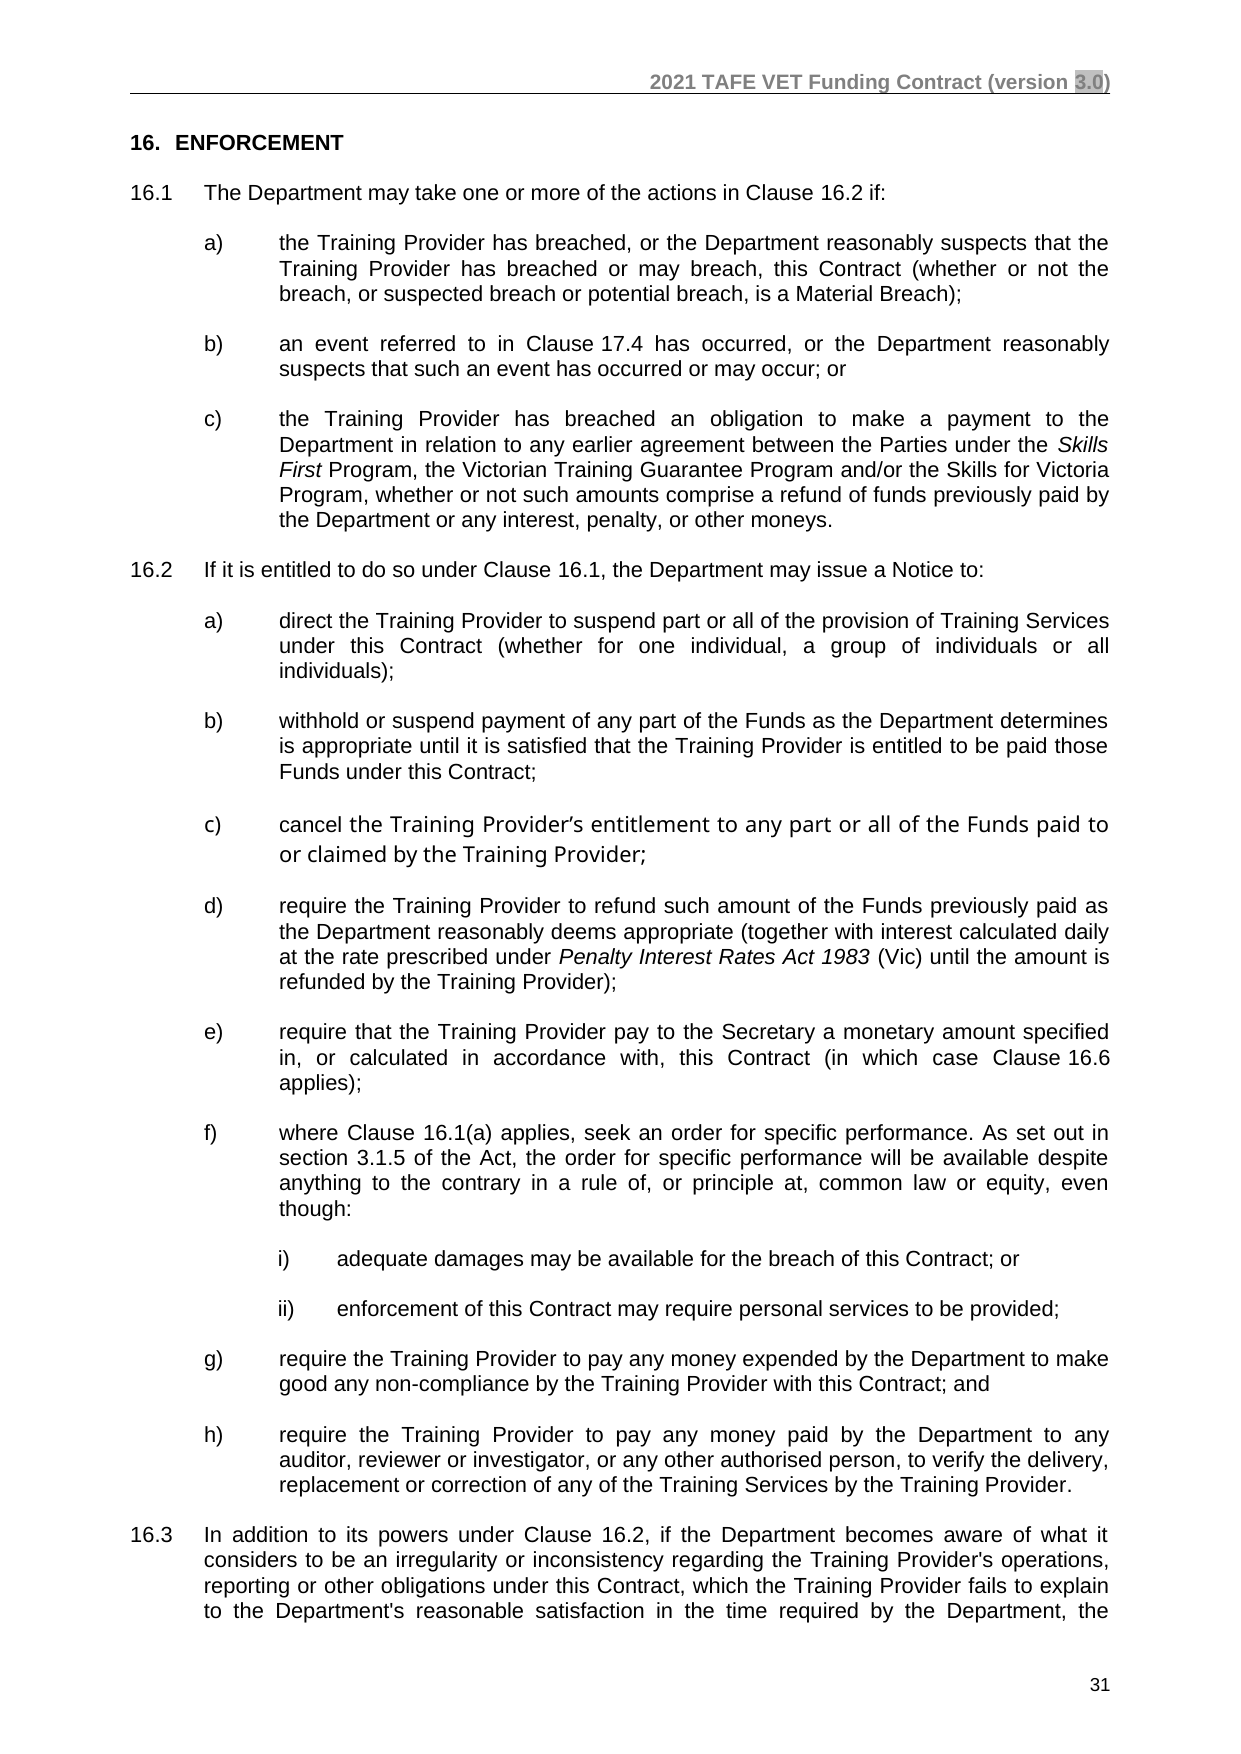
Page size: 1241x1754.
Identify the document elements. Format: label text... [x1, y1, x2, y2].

subtitle The Department may take one or more of the actions in Clause 16.2 if: [130, 180, 1110, 205]
subtitle direct the Training Provider to suspend part or all of the provision of Training Services under this Contract (whether for one individual, a group of individuals or all individuals); [204, 608, 1110, 683]
subtitle cancel the Training Provider’s entitlement to any part or all of the Funds paid to or claimed by the Training Provider; [204, 809, 1110, 868]
list ENFORCEMENT [130, 130, 1110, 155]
subtitle adequate damages may be available for the breach of this Contract; or [278, 1246, 1110, 1271]
subtitle If it is entitled to do so under Clause 16.1, the Department may issue a Notice to: [130, 557, 1110, 583]
subtitle require the Training Provider to refund such amount of the Funds previously paid as the Department reasonably deems appropriate (together with interest calculated daily at the rate prescribed under Penalty Interest Rates Act 1983 (Vic) until the amount is refunded by the Training Provider); [204, 893, 1110, 994]
subtitle where Clause 16.1(a) applies, seek an order for specific performance. As set out in section 3.1.5 of the Act, the order for specific performance will be available despite anything to the contrary in a rule of, or principle at, common law or equity, even though: [204, 1120, 1110, 1221]
subtitle require that the Training Provider pay to the Secretary a monetary amount specified in, or calculated in accordance with, this Contract (in which case Clause 16.6 applies); [204, 1019, 1110, 1095]
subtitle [130, 1522, 1110, 1623]
subtitle an event referred to in Clause 17.4 has occurred, or the Department reasonably suspects that such an event has occurred or may occur; or [204, 331, 1110, 381]
subtitle enforcement of this Contract may require personal services to be provided; [278, 1296, 1110, 1321]
subtitle the Training Provider has breached, or the Department reasonably suspects that the Training Provider has breached or may breach, this Contract (whether or not the breach, or suspected breach or potential breach, is a Material Breach); [204, 230, 1110, 306]
subtitle the Training Provider has breached an obligation to make a payment to the Department in relation to any earlier agreement between the Parties under the Skills First Program, the Victorian Training Guarantee Program and/or the Skills for Victoria Program, whether or not such amounts comprise a refund of funds previously paid by the Department or any interest, penalty, or other moneys. [204, 406, 1110, 532]
subtitle withhold or suspend payment of any part of the Funds as the Department determines is appropriate until it is satisfied that the Training Provider is entitled to be paid those Funds under this Contract; [204, 708, 1110, 784]
subtitle require the Training Provider to pay any money expended by the Department to make good any non-compliance by the Training Provider with this Contract; and [204, 1346, 1110, 1397]
subtitle require the Training Provider to pay any money paid by the Department to any auditor, reviewer or investigator, or any other authorised person, to verify the delivery, replacement or correction of any of the Training Services by the Training Provider. [204, 1422, 1110, 1497]
